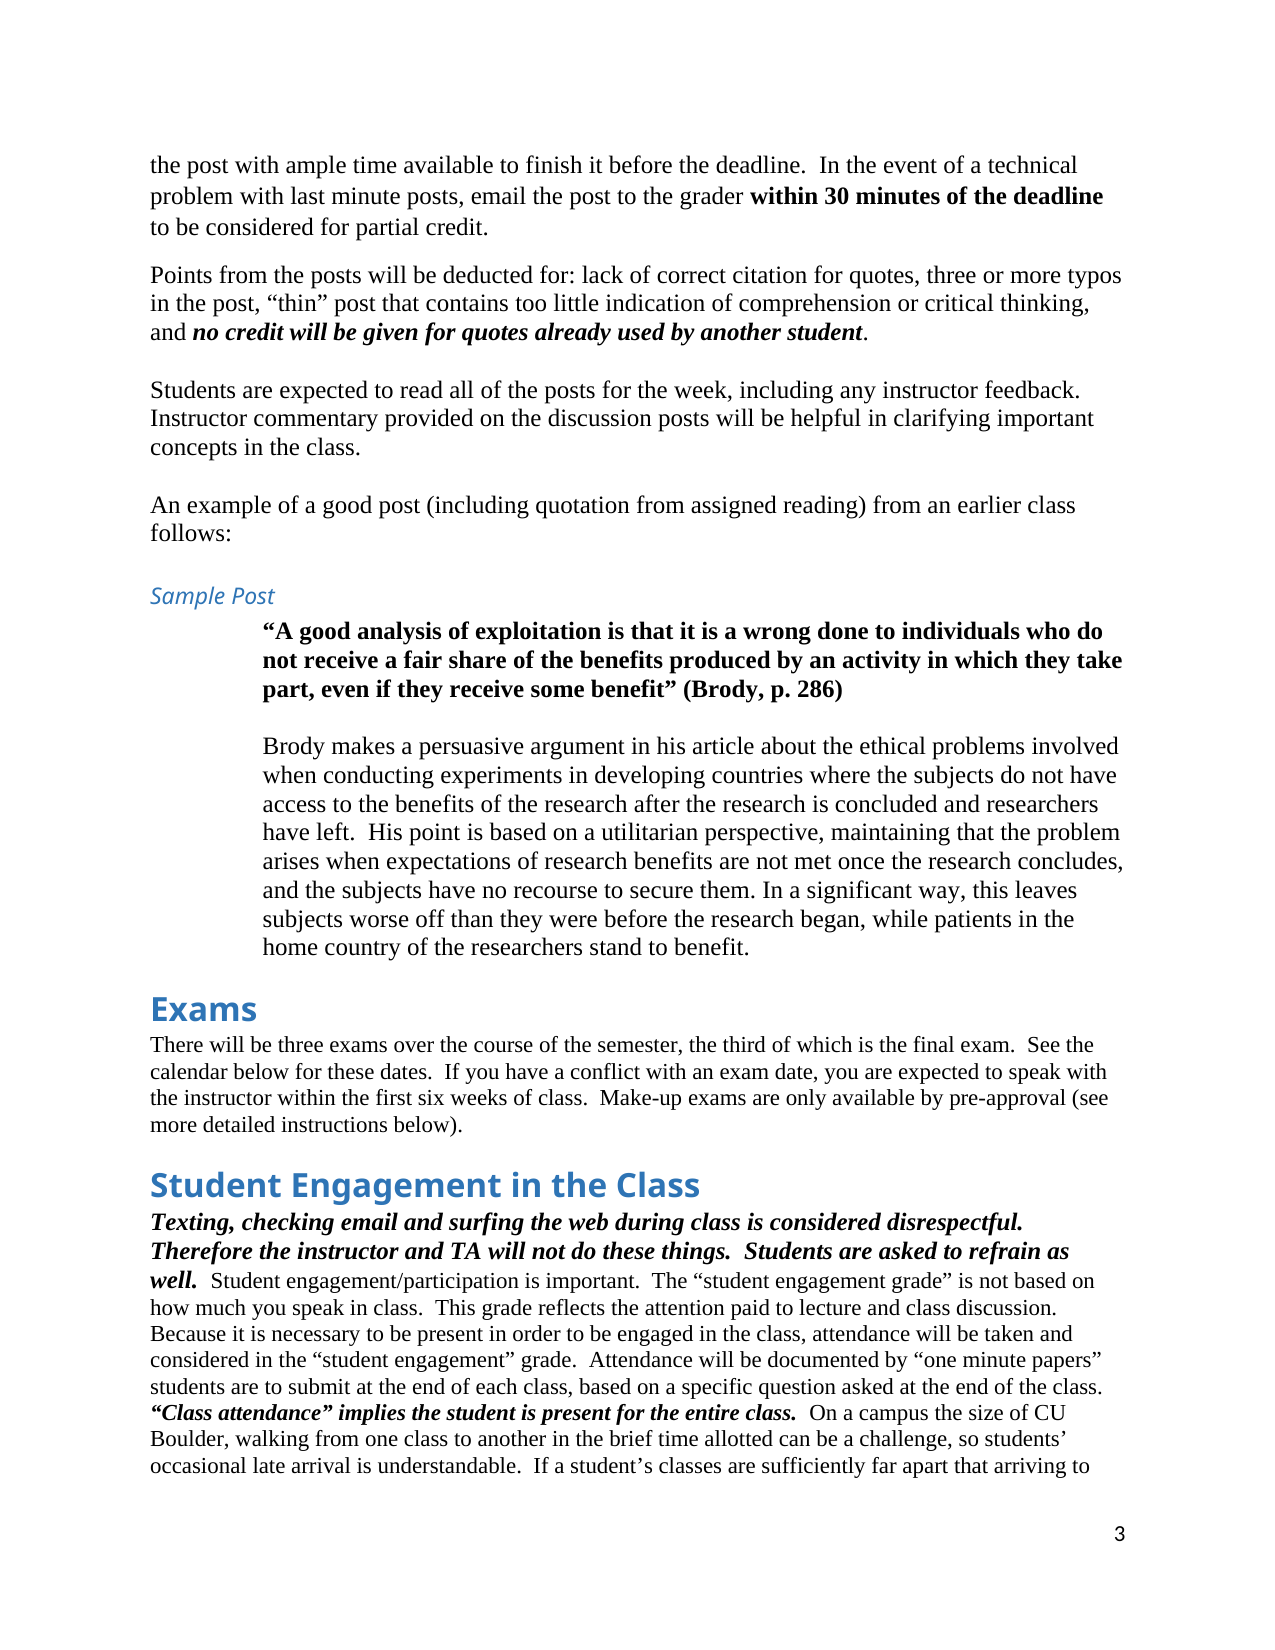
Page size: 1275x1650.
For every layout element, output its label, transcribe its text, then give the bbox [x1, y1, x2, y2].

text Points from the posts will be deducted for: lack of correct citation for quotes, three or more typos in the post, “thin” post that contains too little indication of comprehension or critical thinking, and no credit will be given for quotes already used by another student. [150, 260, 1125, 346]
text Brody makes a persuasive argument in his article about the ethical problems involved when conducting experiments in developing countries where the subjects do not have access to the benefits of the research after the research is concluded and researchers have left. His point is based on a utilitarian perspective, maintaining that the problem arises when expectations of research benefits are not met once the research concludes, and the subjects have no recourse to secure them. In a significant way, this leaves subjects worse off than they were before the research began, while patients in the home country of the researchers stand to benefit. [262, 731, 1125, 961]
text “A good analysis of exploitation is that it is a wrong done to individuals who do not receive a fair share of the benefits produced by an activity in which they take part, even if they receive some benefit” (Brody, p. 286) [262, 616, 1125, 702]
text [150, 1207, 1125, 1478]
text Sample Post [150, 580, 1125, 611]
text There will be three exams over the course of the semester, the third of which is the final exam. See the calendar below for these dates. If you have a conflict with an exam date, you are expected to speak with the instructor within the first six weeks of class. Make-up exams are only available by pre-approval (see more detailed instructions below). [150, 1032, 1125, 1137]
text Exams [150, 986, 1125, 1032]
text An example of a good post (including quotation from assigned reading) from an earlier class follows: [150, 490, 1125, 547]
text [150, 150, 1125, 241]
text Students are expected to read all of the posts for the week, including any instructor feedback. Instructor commentary provided on the discussion posts will be helpful in clarifying important concepts in the class. [150, 375, 1125, 461]
text Student Engagement in the Class [150, 1162, 1125, 1207]
